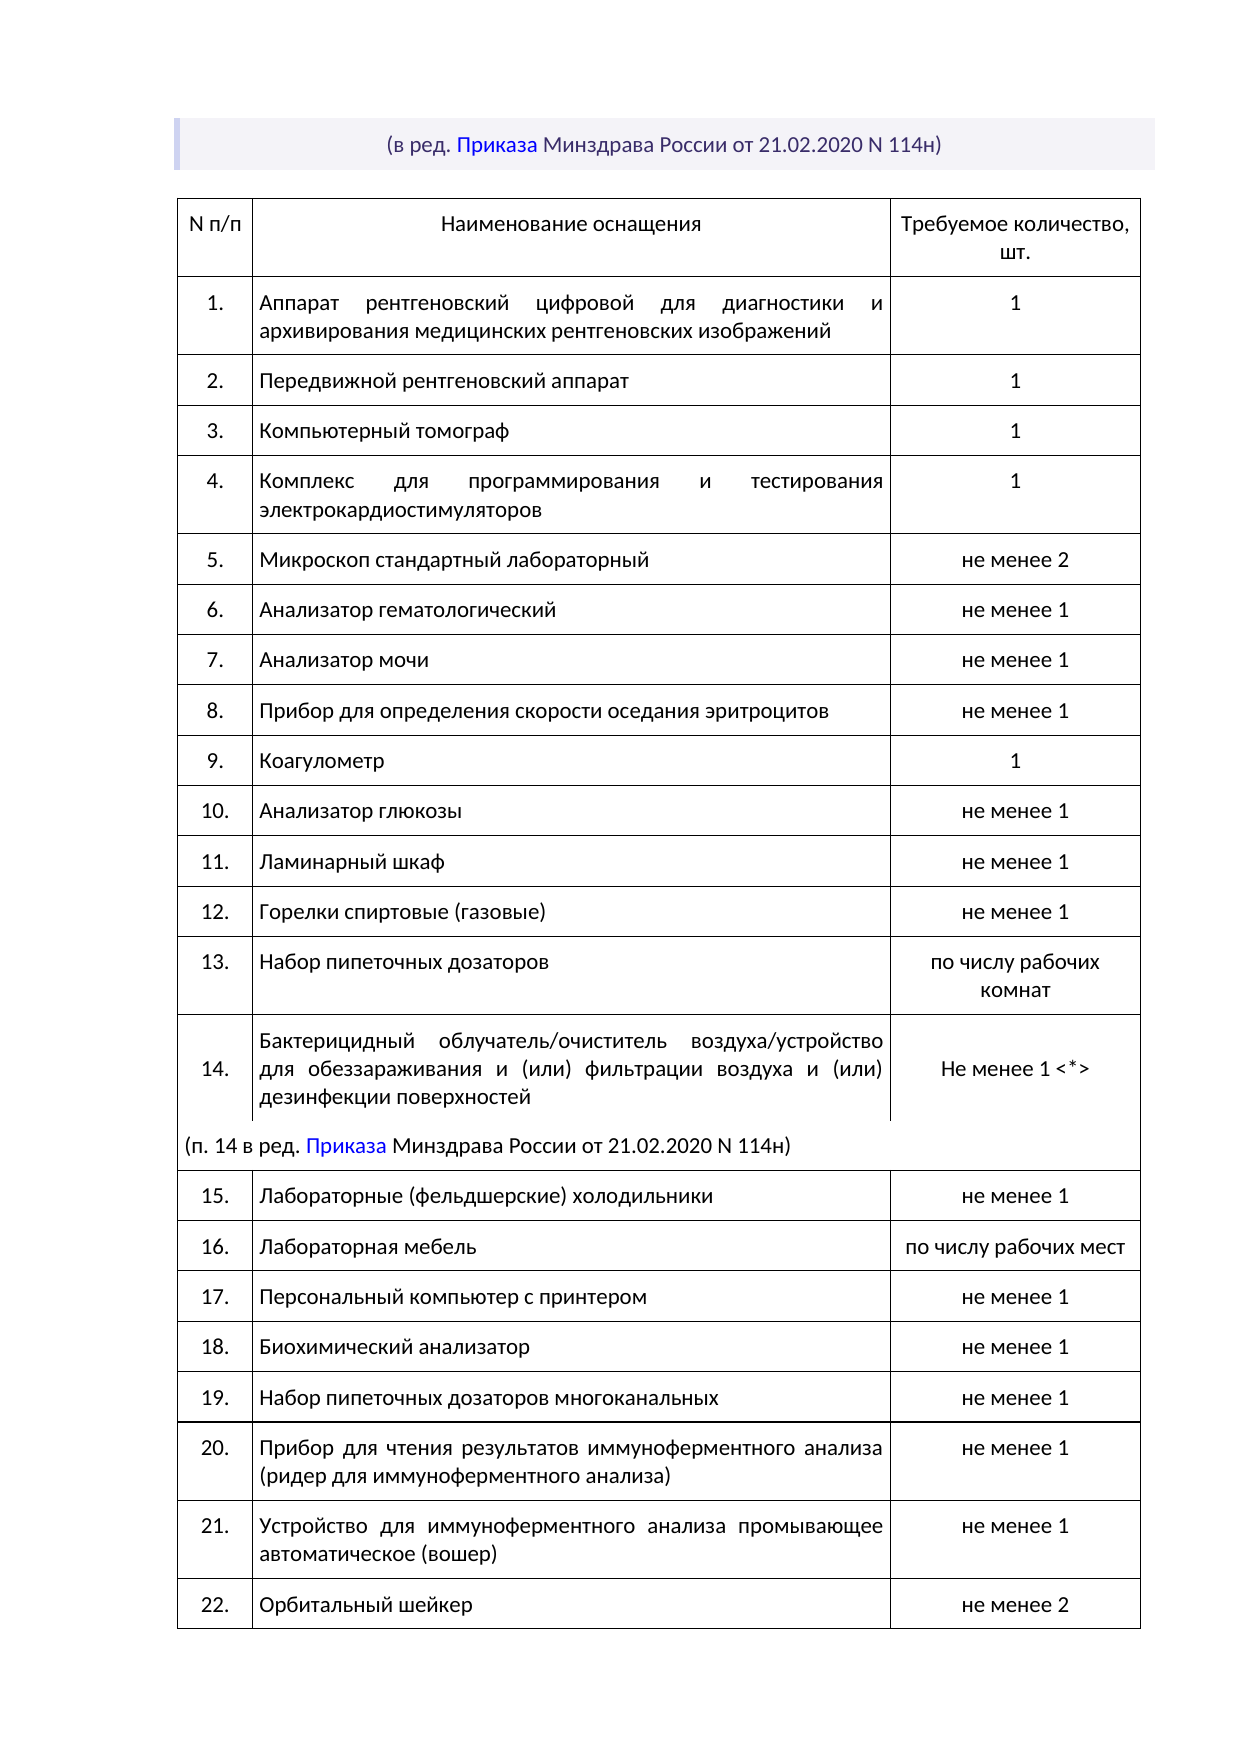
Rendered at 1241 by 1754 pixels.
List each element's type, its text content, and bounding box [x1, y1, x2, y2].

table_cell не менее 1 [891, 1423, 1140, 1500]
table_cell 15. [178, 1171, 252, 1220]
table_cell 11. [178, 836, 252, 886]
table_cell 1 [891, 736, 1140, 785]
table_cell 1 [891, 355, 1140, 405]
table_cell Комплекс для программирования и тестирования электрокардиостимуляторов [253, 456, 890, 533]
table_cell не менее 1 [891, 1372, 1140, 1421]
table_cell Аппарат рентгеновский цифровой для диагностики и архивирования медицинских рентгеновских изображений [253, 277, 890, 354]
table_cell 6. [178, 585, 252, 634]
table_cell Набор пипеточных дозаторов [253, 937, 890, 1014]
table_cell 14. [178, 1015, 252, 1121]
table_cell Устройство для иммуноферментного анализа промывающее автоматическое (вошер) [253, 1501, 890, 1578]
table_cell не менее 1 [891, 585, 1140, 634]
table_cell 21. [178, 1501, 252, 1578]
table_cell Биохимический анализатор [253, 1322, 890, 1371]
table_cell Анализатор мочи [253, 635, 890, 684]
table_cell Анализатор гематологический [253, 585, 890, 634]
table_cell по числу рабочих мест [891, 1221, 1140, 1270]
table_cell 1 [891, 277, 1140, 354]
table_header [180, 118, 1149, 170]
table_cell не менее 1 [891, 635, 1140, 684]
table_header N п/п [178, 199, 252, 276]
table_header Наименование оснащения [253, 199, 890, 276]
table_cell Прибор для чтения результатов иммуноферментного анализа (ридер для иммуноферментного анализа) [253, 1423, 890, 1500]
table_cell Коагулометр [253, 736, 890, 785]
table_cell 3. [178, 406, 252, 455]
table_cell по числу рабочих комнат [891, 937, 1140, 1014]
table_cell 8. [178, 685, 252, 734]
table_cell 4. [178, 456, 252, 533]
table_cell не менее 1 [891, 836, 1140, 886]
table_cell Горелки спиртовые (газовые) [253, 887, 890, 936]
table_cell Ламинарный шкаф [253, 836, 890, 886]
table_cell не менее 1 [891, 1322, 1140, 1371]
table_cell Прибор для определения скорости оседания эритроцитов [253, 685, 890, 734]
table_cell Передвижной рентгеновский аппарат [253, 355, 890, 405]
table_header Требуемое количество, шт. [891, 199, 1140, 276]
table_cell 1 [891, 456, 1140, 533]
table_cell (п. 14 в ред. Приказа Минздрава России от 21.02.2020 N 114н) [178, 1121, 1140, 1170]
table_cell 17. [178, 1271, 252, 1321]
table_cell Лабораторные (фельдшерские) холодильники [253, 1171, 890, 1220]
table_cell не менее 1 [891, 786, 1140, 835]
table_cell 20. [178, 1423, 252, 1500]
table_cell 5. [178, 534, 252, 584]
table_cell 18. [178, 1322, 252, 1371]
table_cell 9. [178, 736, 252, 785]
table_cell Орбитальный шейкер [253, 1579, 890, 1628]
table_cell Анализатор глюкозы [253, 786, 890, 835]
table_cell 22. [178, 1579, 252, 1628]
table_cell Не менее 1 <*> [891, 1015, 1140, 1121]
table_cell 13. [178, 937, 252, 1014]
table_cell 12. [178, 887, 252, 936]
table_cell Лабораторная мебель [253, 1221, 890, 1270]
table_cell не менее 1 [891, 1501, 1140, 1578]
table_cell 10. [178, 786, 252, 835]
table_cell не менее 1 [891, 1171, 1140, 1220]
table_cell Набор пипеточных дозаторов многоканальных [253, 1372, 890, 1421]
table_cell не менее 2 [891, 534, 1140, 584]
table_cell не менее 1 [891, 1271, 1140, 1321]
table_cell не менее 2 [891, 1579, 1140, 1628]
table_cell 1 [891, 406, 1140, 455]
table_cell 7. [178, 635, 252, 684]
table_cell 16. [178, 1221, 252, 1270]
table_cell 19. [178, 1372, 252, 1421]
table_cell Компьютерный томограф [253, 406, 890, 455]
table_cell Бактерицидный облучатель/очиститель воздуха/устройство для обеззараживания и (или) фильтрации воздуха и (или) дезинфекции поверхностей [253, 1015, 890, 1121]
table_cell 1. [178, 277, 252, 354]
table_cell Микроскоп стандартный лабораторный [253, 534, 890, 584]
table_cell Персональный компьютер с принтером [253, 1271, 890, 1321]
table_cell не менее 1 [891, 887, 1140, 936]
table_cell 2. [178, 355, 252, 405]
table_cell не менее 1 [891, 685, 1140, 734]
